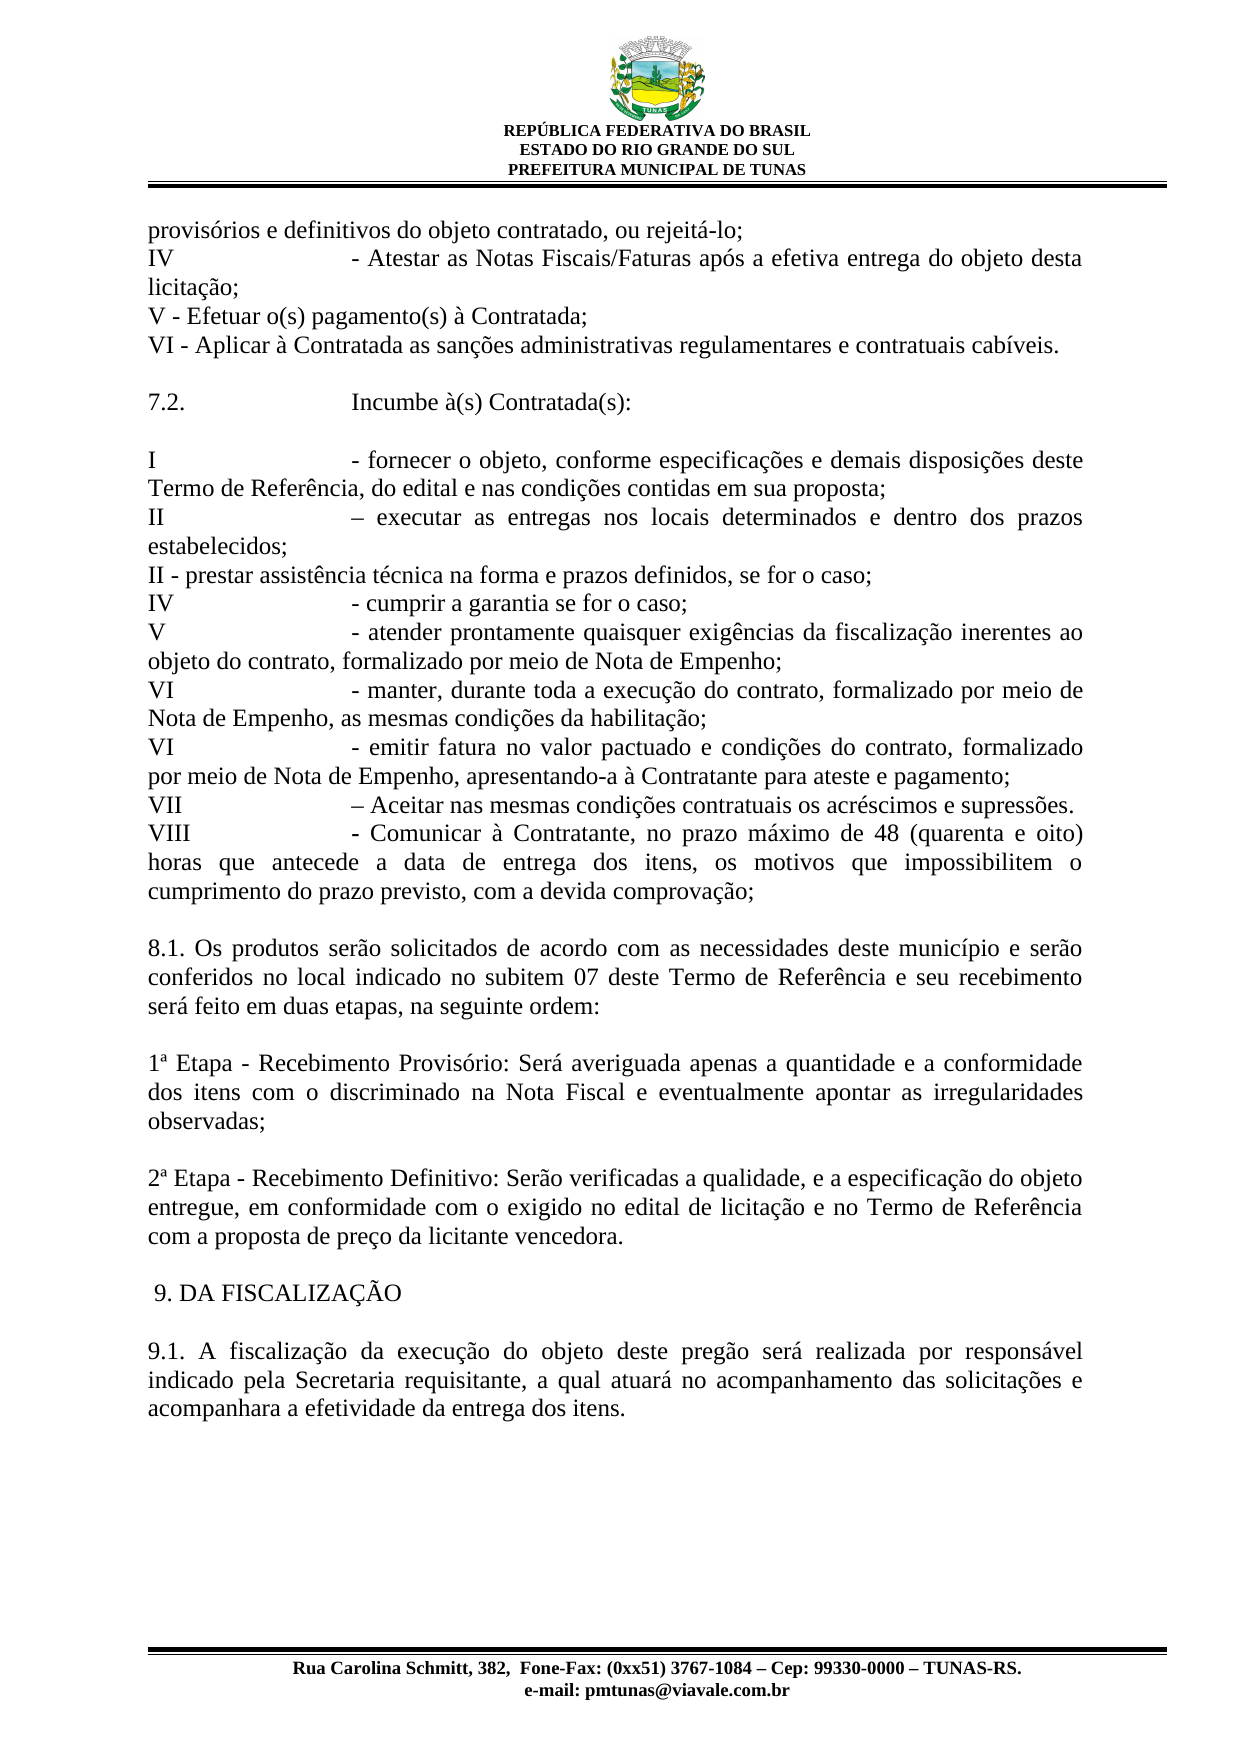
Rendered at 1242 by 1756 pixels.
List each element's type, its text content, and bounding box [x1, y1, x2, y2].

text IV - cumprir a garantia se for o caso; [148, 588, 1084, 617]
text VI - manter, durante toda a execução do contrato, formalizado por meio de Nota de Empenho, as mesmas condições da habilitação; [148, 675, 1084, 732]
text II – executar as entregas nos locais determinados e dentro dos prazos estabelecidos; [148, 502, 1084, 560]
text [148, 215, 1084, 243]
text VI - emitir fatura no valor pactuado e condições do contrato, formalizado por meio de Nota de Empenho, apresentando-a à Contratante para ateste e pagamento; [148, 732, 1084, 790]
text 1ª Etapa - Recebimento Provisório: Será averiguada apenas a quantidade e a conformidade dos itens com o discriminado na Nota Fiscal e eventualmente apontar as irregularidades observadas; [148, 1048, 1084, 1135]
text IV - Atestar as Notas Fiscais/Faturas após a efetiva entrega do objeto desta licitação; [148, 243, 1084, 301]
text V - atender prontamente quaisquer exigências da fiscalização inerentes ao objeto do contrato, formalizado por meio de Nota de Empenho; [148, 617, 1084, 675]
text 8.1. Os produtos serão solicitados de acordo com as necessidades deste município e serão conferidos no local indicado no subitem 07 deste Termo de Referência e seu recebimento será feito em duas etapas, na seguinte ordem: [148, 933, 1084, 1020]
text II - prestar assistência técnica na forma e prazos definidos, se for o caso; [148, 560, 1084, 588]
text VII – Aceitar nas mesmas condições contratuais os acréscimos e supressões. [148, 790, 1084, 818]
text 2ª Etapa - Recebimento Definitivo: Serão verificadas a qualidade, e a especificação do objeto entregue, em conformidade com o exigido no edital de licitação e no Termo de Referência com a proposta de preço da licitante vencedora. [148, 1163, 1084, 1250]
text VIII - Comunicar à Contratante, no prazo máximo de 48 (quarenta e oito) horas que antecede a data de entrega dos itens, os motivos que impossibilitem o cumprimento do prazo previsto, com a devida comprovação; [148, 818, 1084, 905]
text 9. DA FISCALIZAÇÃO [148, 1278, 1084, 1307]
text I - fornecer o objeto, conforme especificações e demais disposições deste Termo de Referência, do edital e nas condições contidas em sua proposta; [148, 445, 1084, 502]
text V - Efetuar o(s) pagamento(s) à Contratada; [148, 301, 1084, 330]
text 9.1. A fiscalização da execução do objeto deste pregão será realizada por responsável indicado pela Secretaria requisitante, a qual atuará no acompanhamento das solicitações e acompanhara a efetividade da entrega dos itens. [148, 1336, 1084, 1422]
text VI - Aplicar à Contratada as sanções administrativas regulamentares e contratuais cabíveis. [148, 330, 1084, 358]
picture [609, 36, 705, 121]
text 7.2. Incumbe à(s) Contratada(s): [148, 387, 1084, 416]
